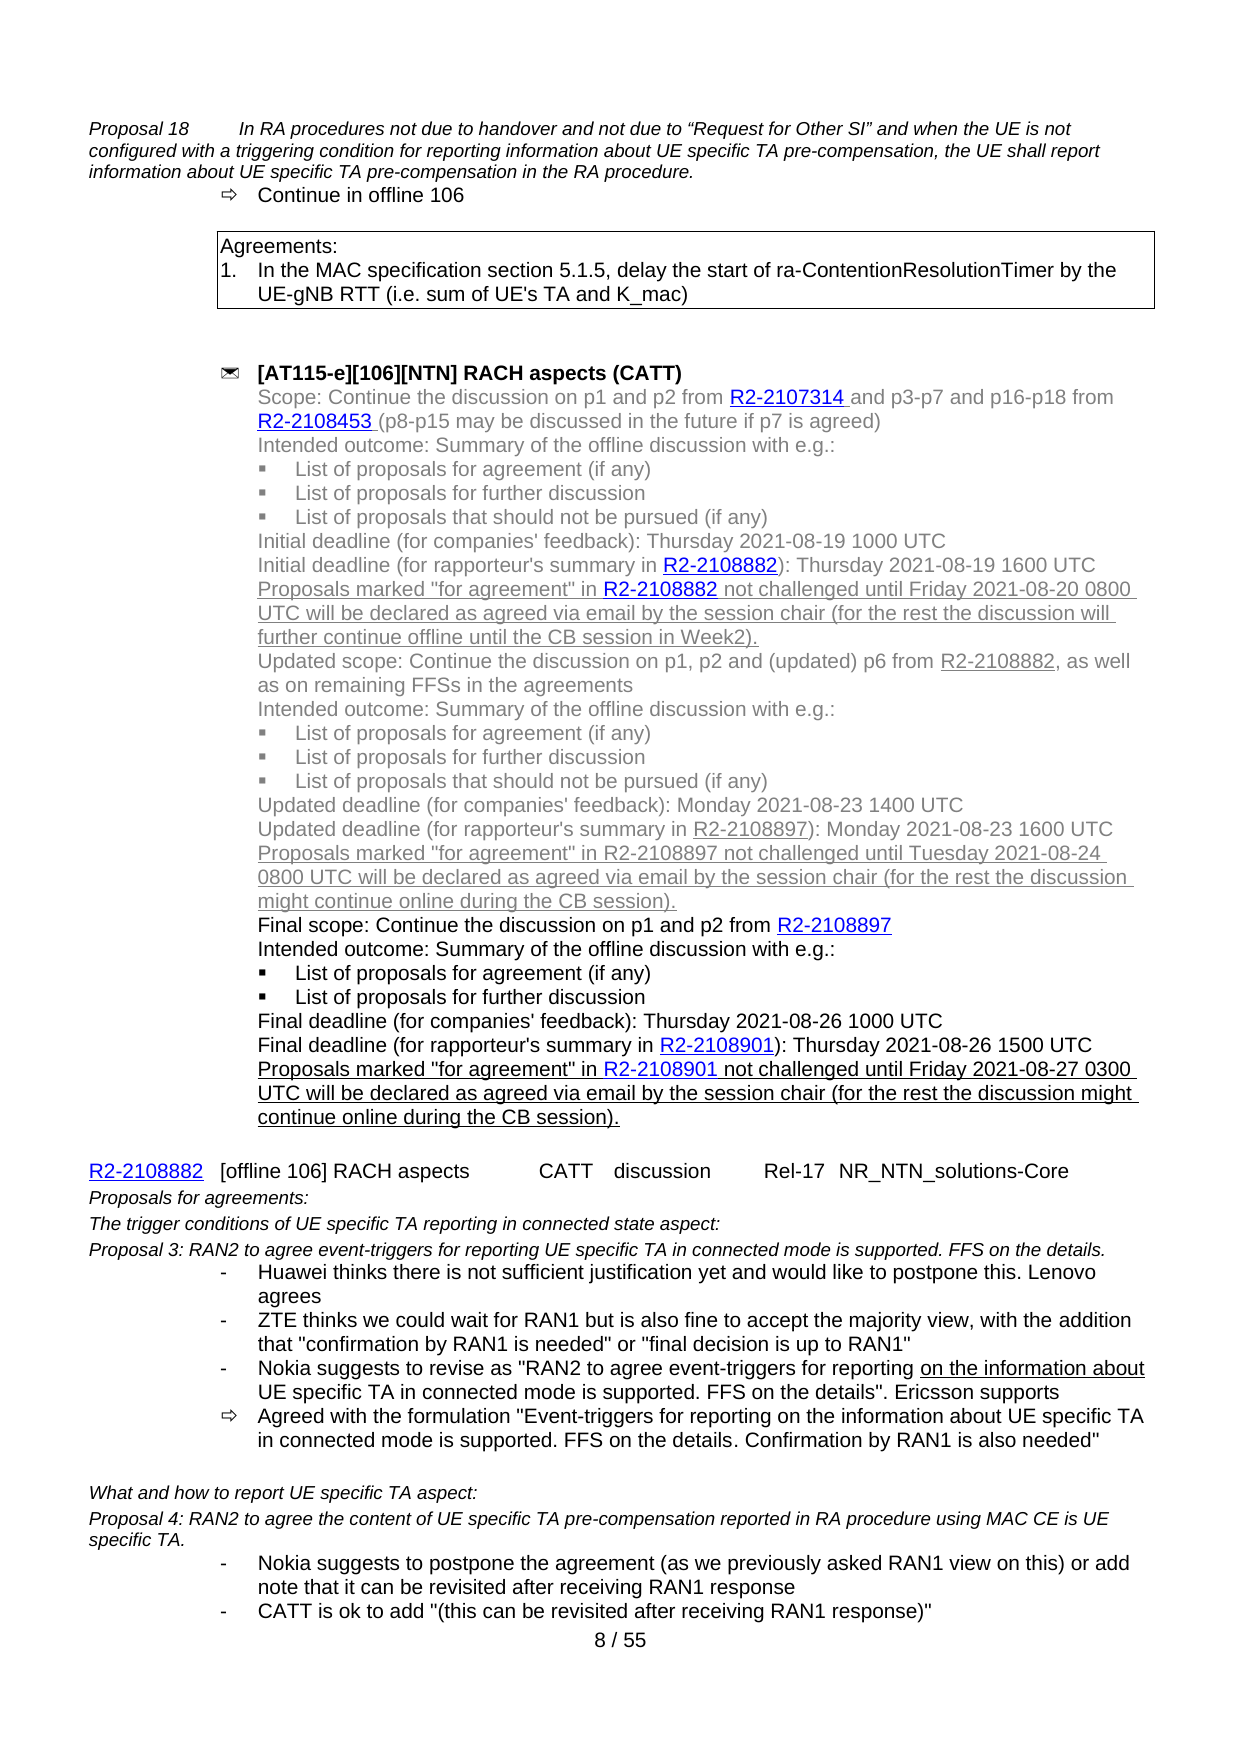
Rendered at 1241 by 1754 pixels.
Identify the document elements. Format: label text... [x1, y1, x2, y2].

text Proposals marked "for agreement" in R2-2108882 not challenged until Friday 2021-08-20 0800 UTC will be declared as agreed via email by the session chair (for the rest the discussion will further continue offline until the CB session in Week2). [257, 577, 1152, 649]
list Continue in offline 106 [220, 183, 1152, 207]
list List of proposals for further discussion [257, 481, 1152, 505]
text The trigger conditions of UE specific TA reporting in connected state aspect: [89, 1213, 1152, 1234]
text Final deadline (for companies' feedback): Thursday 2021-08-26 1000 UTC [257, 1009, 1152, 1033]
text Proposal 18 In RA procedures not due to handover and not due to “Request for Other SI” and when the UE is not configured with a triggering condition for reporting information about UE specific TA pre-compensation, the UE shall report information about UE specific TA pre-compensation in the RA procedure. [89, 118, 1152, 183]
text Proposals for agreements: [89, 1187, 1152, 1208]
text Proposals marked "for agreement" in R2-2108901 not challenged until Friday 2021-08-27 0300 UTC will be declared as agreed via email by the session chair (for the rest the discussion might continue online during the CB session). [257, 1057, 1152, 1129]
list List of proposals for agreement (if any) [257, 721, 1152, 745]
list List of proposals for agreement (if any) [257, 961, 1152, 985]
text Initial deadline (for companies' feedback): Thursday 2021-08-19 1000 UTC [257, 529, 1152, 553]
text Proposals marked "for agreement" in R2-2108897 not challenged until Tuesday 2021-08-24 0800 UTC will be declared as agreed via email by the session chair (for the rest the discussion might continue online during the CB session). [257, 841, 1152, 913]
text - Nokia suggests to postpone the agreement (as we previously asked RAN1 view on this) or add note that it can be revisited after receiving RAN1 response [220, 1551, 1152, 1598]
text Final deadline (for rapporteur's summary in R2-2108901): Thursday 2021-08-26 1500 UTC [257, 1033, 1152, 1057]
list List of proposals for agreement (if any) [257, 457, 1152, 481]
text Intended outcome: Summary of the offline discussion with e.g.: [257, 937, 1152, 961]
text - CATT is ok to add "(this can be revisited after receiving RAN1 response)" [220, 1598, 1152, 1622]
text Intended outcome: Summary of the offline discussion with e.g.: [257, 697, 1152, 721]
list List of proposals that should not be pursued (if any) [257, 505, 1152, 529]
text Updated scope: Continue the discussion on p1, p2 and (updated) p6 from R2-2108882, as well as on remaining FFSs in the agreements [257, 649, 1152, 697]
text [AT115-e][106][NTN] RACH aspects (CATT) [220, 361, 1152, 385]
text What and how to report UE specific TA aspect: [89, 1482, 1152, 1503]
text Agreements: [218, 232, 1154, 255]
text Intended outcome: Summary of the offline discussion with e.g.: [257, 433, 1152, 457]
list List of proposals for further discussion [257, 985, 1152, 1009]
text Updated deadline (for companies' feedback): Monday 2021-08-23 1400 UTC [257, 793, 1152, 817]
list In the MAC specification section 5.1.5, delay the start of ra-ContentionResolutionTimer by the UE-gNB RTT (i.e. sum of UE's TA and K_mac) [218, 255, 1154, 308]
text - Nokia suggests to revise as "RAN2 to agree event-triggers for reporting on the information about UE specific TA in connected mode is supported. FFS on the details". Ericsson supports [220, 1356, 1152, 1404]
text Proposal 3: RAN2 to agree event-triggers for reporting UE specific TA in connected mode is supported. FFS on the details. [89, 1238, 1152, 1260]
list List of proposals that should not be pursued (if any) [257, 769, 1152, 793]
text Initial deadline (for rapporteur's summary in R2-2108882): Thursday 2021-08-19 1600 UTC [257, 553, 1152, 577]
text Scope: Continue the discussion on p1 and p2 from R2-2107314 and p3-p7 and p16-p18 from R2-2108453 (p8-p15 may be discussed in the future if p7 is agreed) [257, 385, 1152, 433]
text Final scope: Continue the discussion on p1 and p2 from R2-2108897 [257, 913, 1152, 937]
text Updated deadline (for rapporteur's summary in R2-2108897): Monday 2021-08-23 1600 UTC [257, 817, 1152, 841]
text - Huawei thinks there is not sufficient justification yet and would like to postpone this. Lenovo agrees [220, 1260, 1152, 1308]
text - ZTE thinks we could wait for RAN1 but is also fine to accept the majority view, with the addition that "confirmation by RAN1 is needed" or "final decision is up to RAN1" [220, 1308, 1152, 1356]
list List of proposals for further discussion [257, 745, 1152, 769]
list Agreed with the formulation "Event-triggers for reporting on the information about UE specific TA in connected mode is supported. FFS on the details. Confirmation by RAN1 is also needed" [220, 1404, 1152, 1452]
title R2-2108882 [offline 106] RACH aspects CATT discussion Rel-17 NR_NTN_solutions-Core [89, 1159, 1152, 1183]
text Proposal 4: RAN2 to agree the content of UE specific TA pre-compensation reported in RA procedure using MAC CE is UE specific TA. [89, 1507, 1152, 1551]
